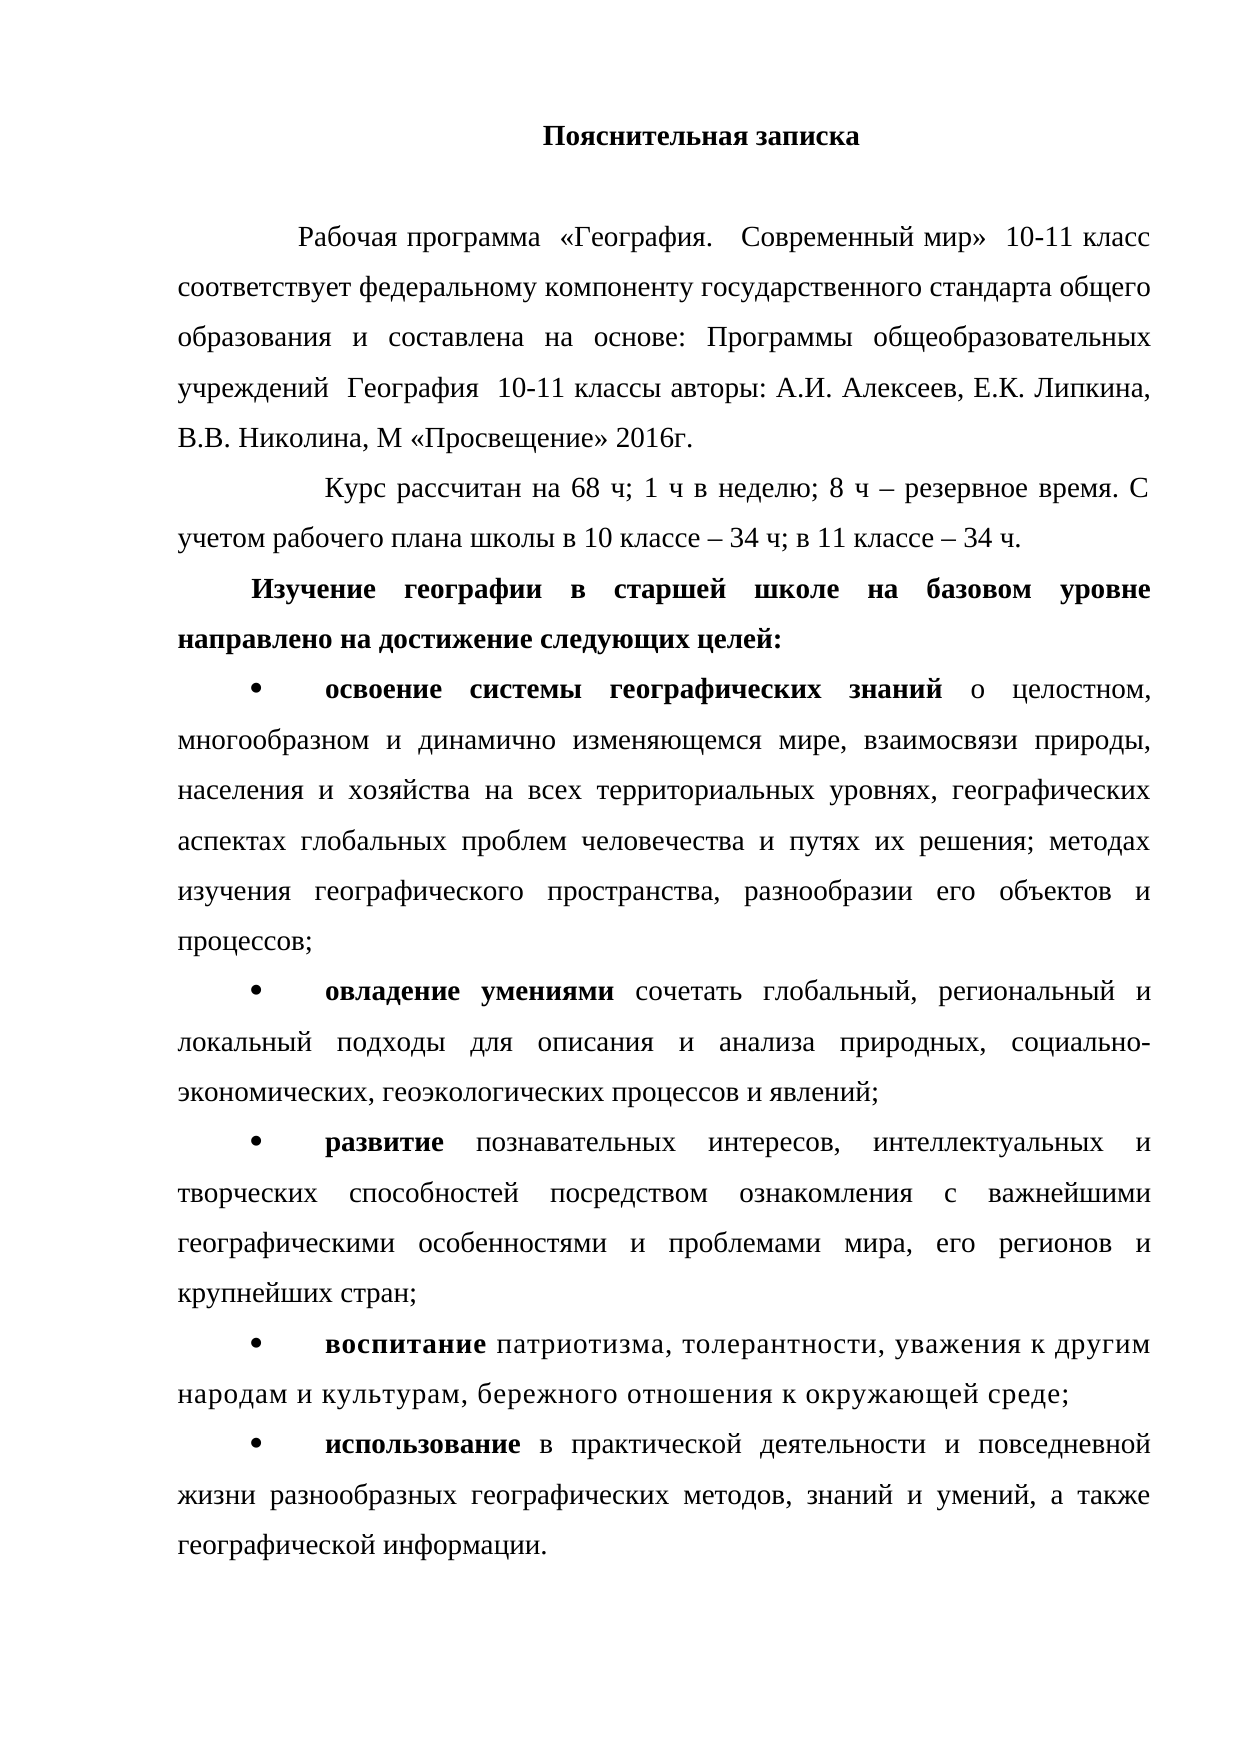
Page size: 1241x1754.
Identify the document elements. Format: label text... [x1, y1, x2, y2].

text Рабочая программа «География. Современный мир» 10-11 класс соответствует федеральному компоненту государственного стандарта общего образования и составлена на основе: Программы общеобразовательных учреждений География 10-11 классы авторы: А.И. Алексеев, Е.К. Липкина, В.В. Николина, М «Просвещение» 2016г. [177, 219, 1152, 453]
list развитие познавательных интересов, интеллектуальных и творческих способностей посредством ознакомления с важнейшими географическими особенностями и проблемами мира, его регионов и крупнейших стран; [177, 1124, 1152, 1309]
text Пояснительная записка [177, 118, 1152, 152]
list освоение системы географических знаний о целостном, многообразном и динамично изменяющемся мире, взаимосвязи природы, населения и хозяйства на всех территориальных уровнях, географических аспектах глобальных проблем человечества и путях их решения; методах изучения географического пространства, разнообразии его объектов и процессов; [177, 672, 1152, 957]
list использование в практической деятельности и повседневной жизни разнообразных географических методов, знаний и умений, а также географической информации. [177, 1427, 1152, 1561]
list овладение умениями сочетать глобальный, региональный и локальный подходы для описания и анализа природных, социально-экономических, геоэкологических процессов и явлений; [177, 973, 1152, 1108]
text Изучение географии в старшей школе на базовом уровне направлено на достижение следующих целей: [177, 571, 1152, 655]
text Курс рассчитан на 68 ч; 1 ч в неделю; 8 ч – резервное время. С учетом рабочего плана школы в 10 классе – 34 ч; в 11 классе – 34 ч. [177, 470, 1152, 554]
list воспитание патриотизма, толерантности, уважения к другим народам и культурам, бережного отношения к окружающей среде; [177, 1326, 1152, 1410]
